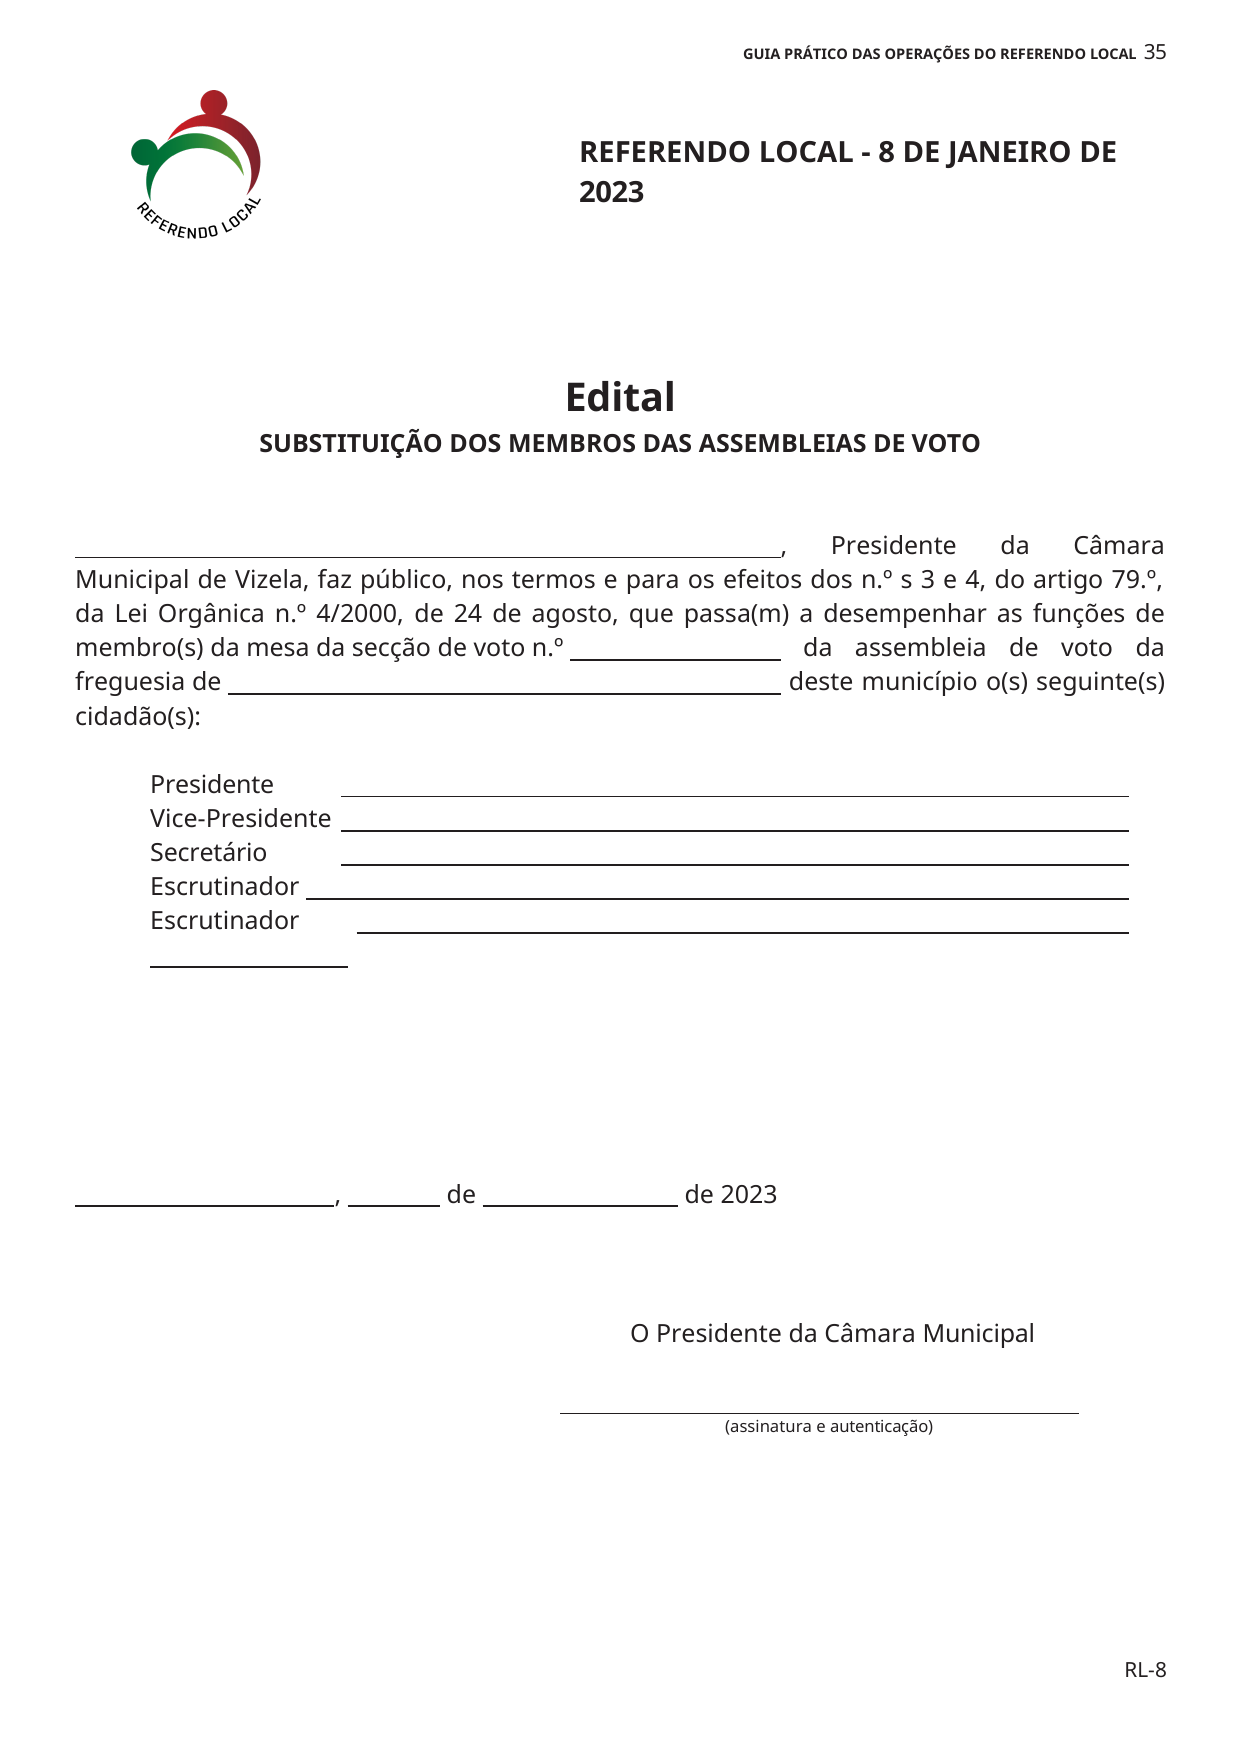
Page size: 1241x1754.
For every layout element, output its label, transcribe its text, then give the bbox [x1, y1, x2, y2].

subtitle SUBSTITUIÇÃO DOS MEMBROS DAS ASSEMBLEIAS DE VOTO [98, 426, 1142, 460]
text Presidente Vice-Presidente Secretário Escrutinador Escrutinador [150, 767, 1130, 971]
subtitle Edital [296, 369, 944, 423]
text O Presidente da Câmara Municipal [630, 1315, 1178, 1349]
text , de de 2023 [75, 1177, 1178, 1211]
text , Presidente da Câmara Municipal de Vizela, faz público, nos termos e para os efeitos dos n.º s 3 e 4, do artigo 79.º, da Lei Orgânica n.º 4/2000, de 24 de agosto, que passa(m) a desempenhar as funções de membro(s) da mesa da secção de voto n.º da assembleia de voto da freguesia de deste município o(s) seguinte(s) cidadão(s): [75, 528, 1165, 732]
picture [127, 90, 267, 254]
text (assinatura e autenticação) [725, 1411, 1178, 1437]
